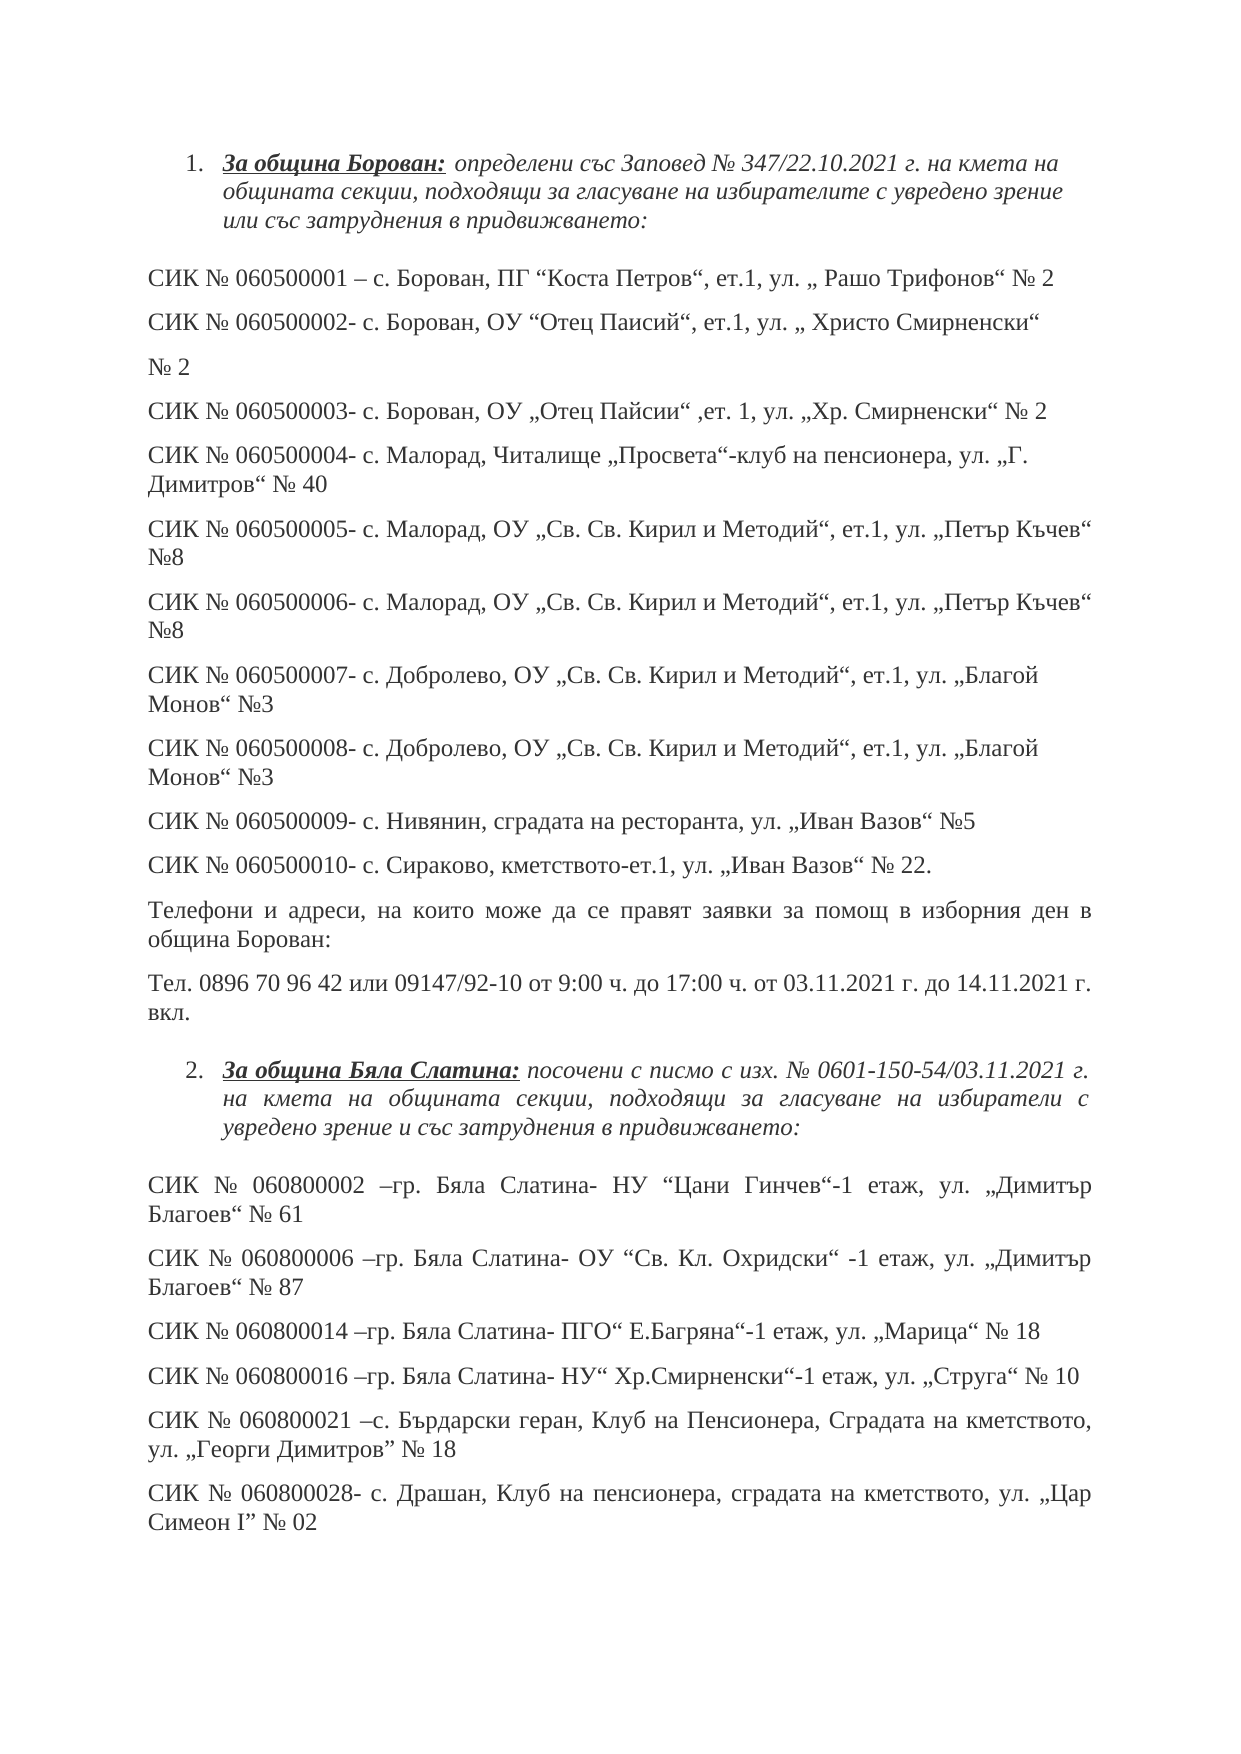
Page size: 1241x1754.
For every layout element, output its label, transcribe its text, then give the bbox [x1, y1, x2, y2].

text СИК № 060800028- с. Драшан, Клуб на пенсионера, сградата на кметството, ул. „Цар Симеон I” № 02 [148, 1478, 1093, 1536]
list За община Борован: определени със Заповед № 347/22.10.2021 г. на кмета на общината секции, подходящи за гласуване на избирателите с увредено зрение или със затруднения в придвижването: [185, 148, 1093, 234]
text СИК № 060500004- с. Малорад, Читалище „Просвета“-клуб на пенсионера, ул. „Г. Димитров“ № 40 [148, 441, 1093, 498]
list За община Бяла Слатина: посочени с писмо с изх. № 0601-150-54/03.11.2021 г. на кмета на общината секции, подходящи за гласуване на избиратели с увредено зрение и със затруднения в придвижването: [185, 1055, 1093, 1141]
text СИК № 060800006 –гр. Бяла Слатина- ОУ “Св. Кл. Охридски“ -1 етаж, ул. „Димитър Благоев“ № 87 [148, 1243, 1093, 1301]
text СИК № 060800016 –гр. Бяла Слатина- НУ“ Хр.Смирненски“-1 етаж, ул. „Струга“ № 10 [148, 1361, 1093, 1389]
text СИК № 060500003- с. Борован, ОУ „Отец Пайсии“ ,ет. 1, ул. „Хр. Смирненски“ № 2 [148, 396, 1093, 425]
text № 2 [148, 352, 1093, 381]
text СИК № 060500006- с. Малорад, ОУ „Св. Св. Кирил и Методий“, ет.1, ул. „Петър Къчев“ №8 [148, 587, 1093, 644]
text СИК № 060500002- с. Борован, ОУ “Отец Паисий“, ет.1, ул. „ Христо Смирненски“ [148, 307, 1093, 336]
text СИК № 060500005- с. Малорад, ОУ „Св. Св. Кирил и Методий“, ет.1, ул. „Петър Къчев“ №8 [148, 514, 1093, 571]
text СИК № 060500001 – с. Борован, ПГ “Коста Петров“, ет.1, ул. „ Рашо Трифонов“ № 2 [148, 263, 1093, 292]
text СИК № 060800014 –гр. Бяла Слатина- ПГО“ Е.Багряна“-1 етаж, ул. „Марица“ № 18 [148, 1316, 1093, 1345]
text СИК № 060500007- с. Добролево, ОУ „Св. Св. Кирил и Методий“, ет.1, ул. „Благой Монов“ №3 [148, 660, 1093, 717]
text СИК № 060500010- с. Сираково, кметството-ет.1, ул. „Иван Вазов“ № 22. [148, 851, 1093, 879]
text СИК № 060500008- с. Добролево, ОУ „Св. Св. Кирил и Методий“, ет.1, ул. „Благой Монов“ №3 [148, 733, 1093, 791]
text СИК № 060500009- с. Нивянин, сградата на ресторанта, ул. „Иван Вазов“ №5 [148, 806, 1093, 835]
text Телефони и адреси, на които може да се правят заявки за помощ в изборния ден в община Борован: [148, 895, 1093, 952]
text СИК № 060800002 –гр. Бяла Слатина- НУ “Цани Гинчев“-1 етаж, ул. „Димитър Благоев“ № 61 [148, 1170, 1093, 1228]
text Тел. 0896 70 96 42 или 09147/92-10 от 9:00 ч. до 17:00 ч. от 03.11.2021 г. до 14.11.2021 г. вкл. [148, 968, 1093, 1026]
text СИК № 060800021 –с. Бърдарски геран, Клуб на Пенсионера, Сградата на кметството, ул. „Георги Димитров” № 18 [148, 1405, 1093, 1463]
